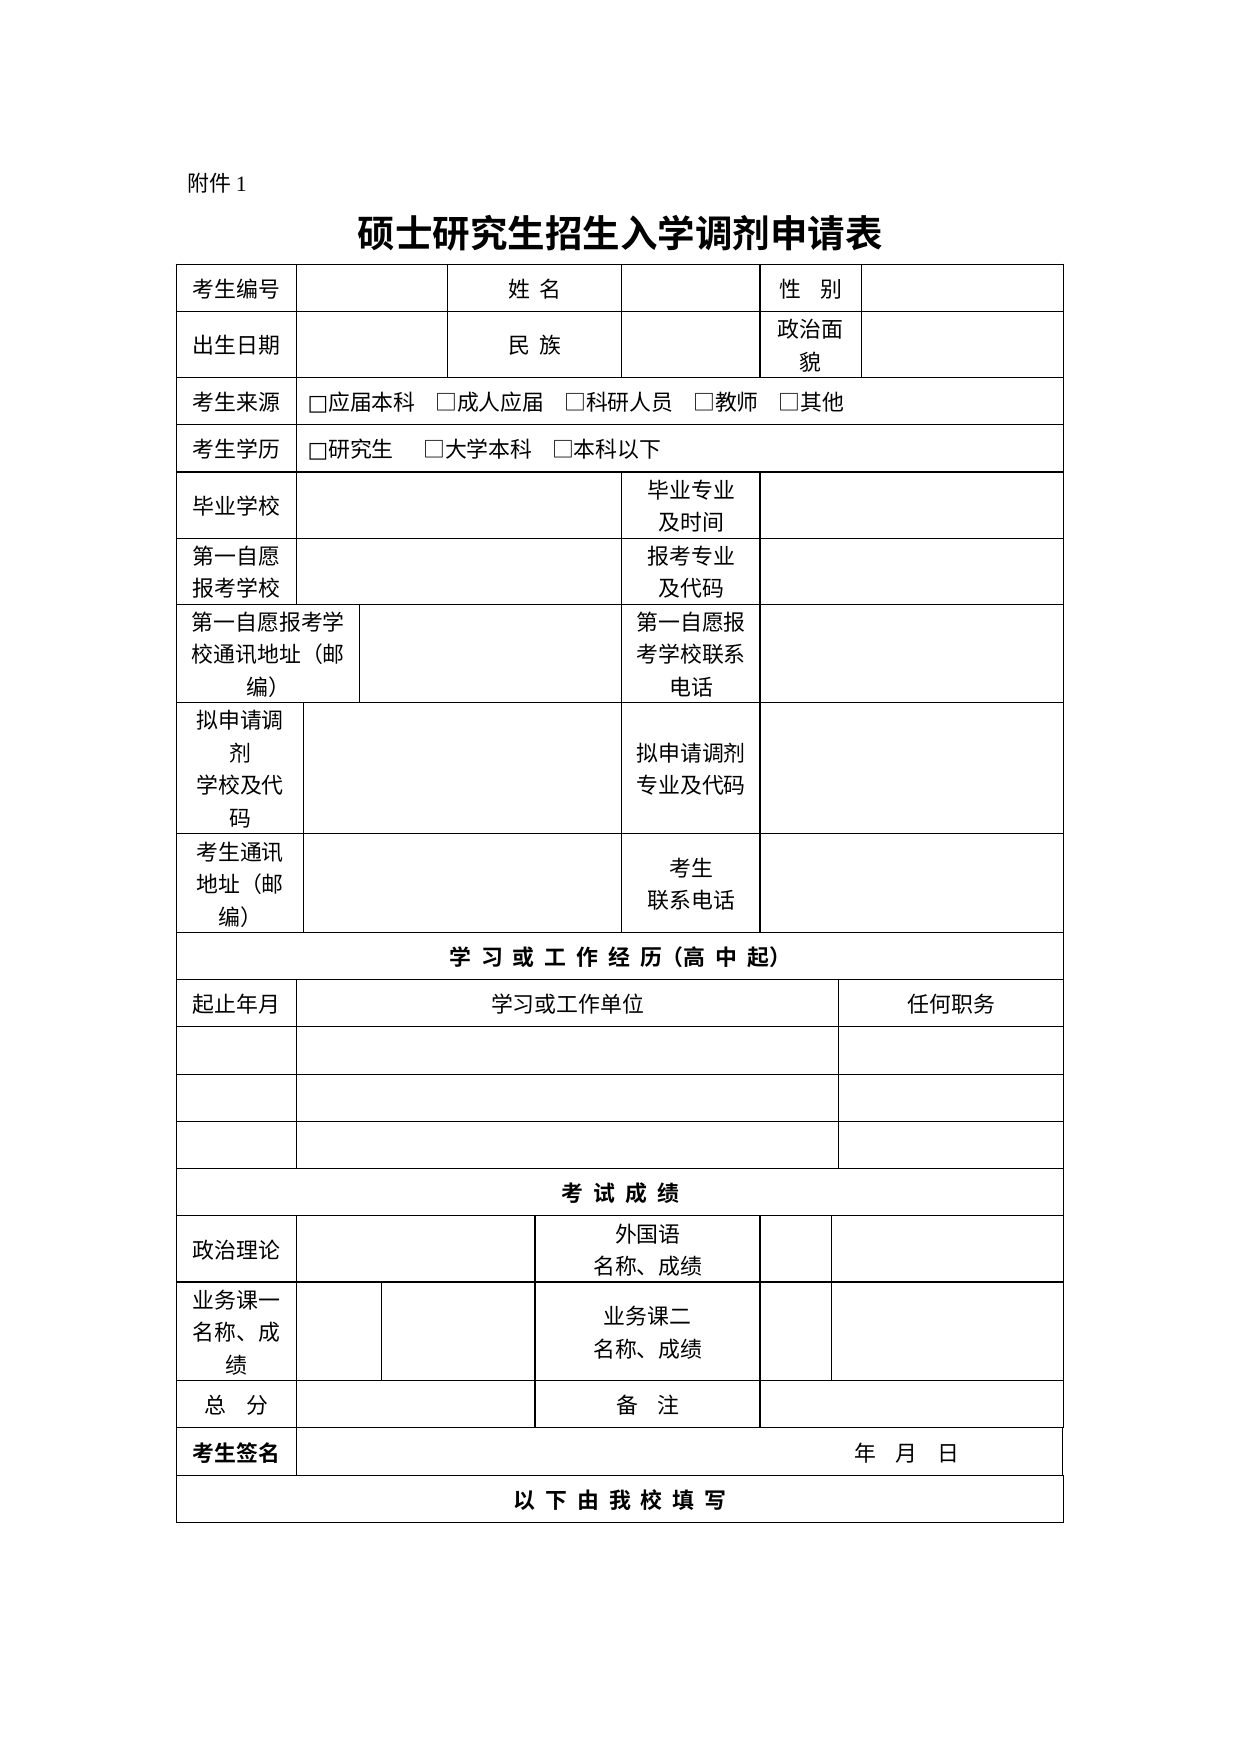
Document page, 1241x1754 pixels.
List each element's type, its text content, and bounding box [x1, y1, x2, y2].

table_cell [839, 1075, 1063, 1121]
table_cell 外国语 名称、成绩 [536, 1216, 759, 1281]
table_cell [761, 539, 1063, 603]
table_header [622, 265, 759, 311]
table_cell [304, 834, 621, 932]
table_cell 第一自愿报考学校联系电话 [622, 605, 759, 702]
table_cell 毕业专业 及时间 [622, 473, 759, 537]
table_cell [761, 703, 1063, 833]
table_cell [297, 1027, 838, 1073]
table_cell 第一自愿报考学校通讯地址（邮编） [177, 605, 359, 702]
table_cell [761, 834, 1063, 932]
table_cell [177, 1122, 296, 1168]
table_cell 学 习 或 工 作 经 历（高 中 起） [177, 933, 1063, 979]
table_cell [832, 1283, 1063, 1380]
table_cell [297, 539, 621, 603]
table_cell [761, 1283, 831, 1380]
table_cell 考生签名 [177, 1428, 296, 1474]
text 附件1 [187, 166, 1053, 198]
table_header 姓 名 [448, 265, 621, 311]
table_cell 业务课一 名称、成绩 [177, 1283, 296, 1380]
table_cell 政治面貌 [761, 312, 861, 377]
table_cell □研究生 □大学本科 □本科以下 [297, 425, 1063, 471]
table_cell 考生通讯地址（邮编） [177, 834, 303, 932]
table_header 性 别 [761, 265, 861, 311]
table_header [297, 265, 447, 311]
table_cell [177, 1027, 296, 1073]
table_cell [761, 473, 1063, 537]
table_cell 总 分 [177, 1381, 296, 1427]
table_cell [297, 1122, 838, 1168]
table_cell [839, 1122, 1063, 1168]
table_cell [832, 1216, 1063, 1281]
table_cell 考生学历 [177, 425, 296, 471]
table_cell [177, 1075, 296, 1121]
table_cell 政治理论 [177, 1216, 296, 1281]
table_cell [297, 1075, 838, 1121]
table_cell 备 注 [536, 1381, 759, 1427]
table_cell [761, 605, 1063, 702]
table_cell [862, 312, 1063, 377]
table_cell 第一自愿 报考学校 [177, 539, 296, 603]
table_cell 出生日期 [177, 312, 296, 377]
table_cell [297, 1216, 534, 1281]
table_cell 以 下 由 我 校 填 写 [177, 1476, 1063, 1522]
table_cell 拟申请调剂 学校及代码 [177, 703, 303, 833]
table_cell 考生来源 [177, 378, 296, 424]
table_cell [297, 1283, 381, 1380]
table_cell [622, 312, 759, 377]
table_cell [304, 703, 621, 833]
table_cell 考生 联系电话 [622, 834, 759, 932]
table_cell 起止年月 [177, 980, 296, 1026]
table_cell [382, 1283, 534, 1380]
table_cell [360, 605, 621, 702]
table_cell 拟申请调剂 专业及代码 [622, 703, 759, 833]
table_cell 民 族 [448, 312, 621, 377]
table_cell 报考专业 及代码 [622, 539, 759, 603]
table_header 考生编号 [177, 265, 296, 311]
table_cell [761, 1216, 831, 1281]
table_cell [297, 312, 447, 377]
table_cell 考 试 成 绩 [177, 1169, 1063, 1215]
table_cell 学习或工作单位 [297, 980, 838, 1026]
table_cell 年 月 日 [297, 1428, 1062, 1474]
table_cell [839, 1027, 1063, 1073]
table_cell □应届本科 □成人应届 □科研人员 □教师 □其他 [297, 378, 1063, 424]
table_cell 任何职务 [839, 980, 1063, 1026]
table_cell [297, 1381, 534, 1427]
table_cell 业务课二 名称、成绩 [536, 1283, 759, 1380]
table_header [862, 265, 1063, 311]
text 硕士研究生招生入学调剂申请表 [187, 198, 1053, 263]
table_cell [297, 473, 621, 537]
table_cell 毕业学校 [177, 473, 296, 537]
table_cell [761, 1381, 1063, 1427]
